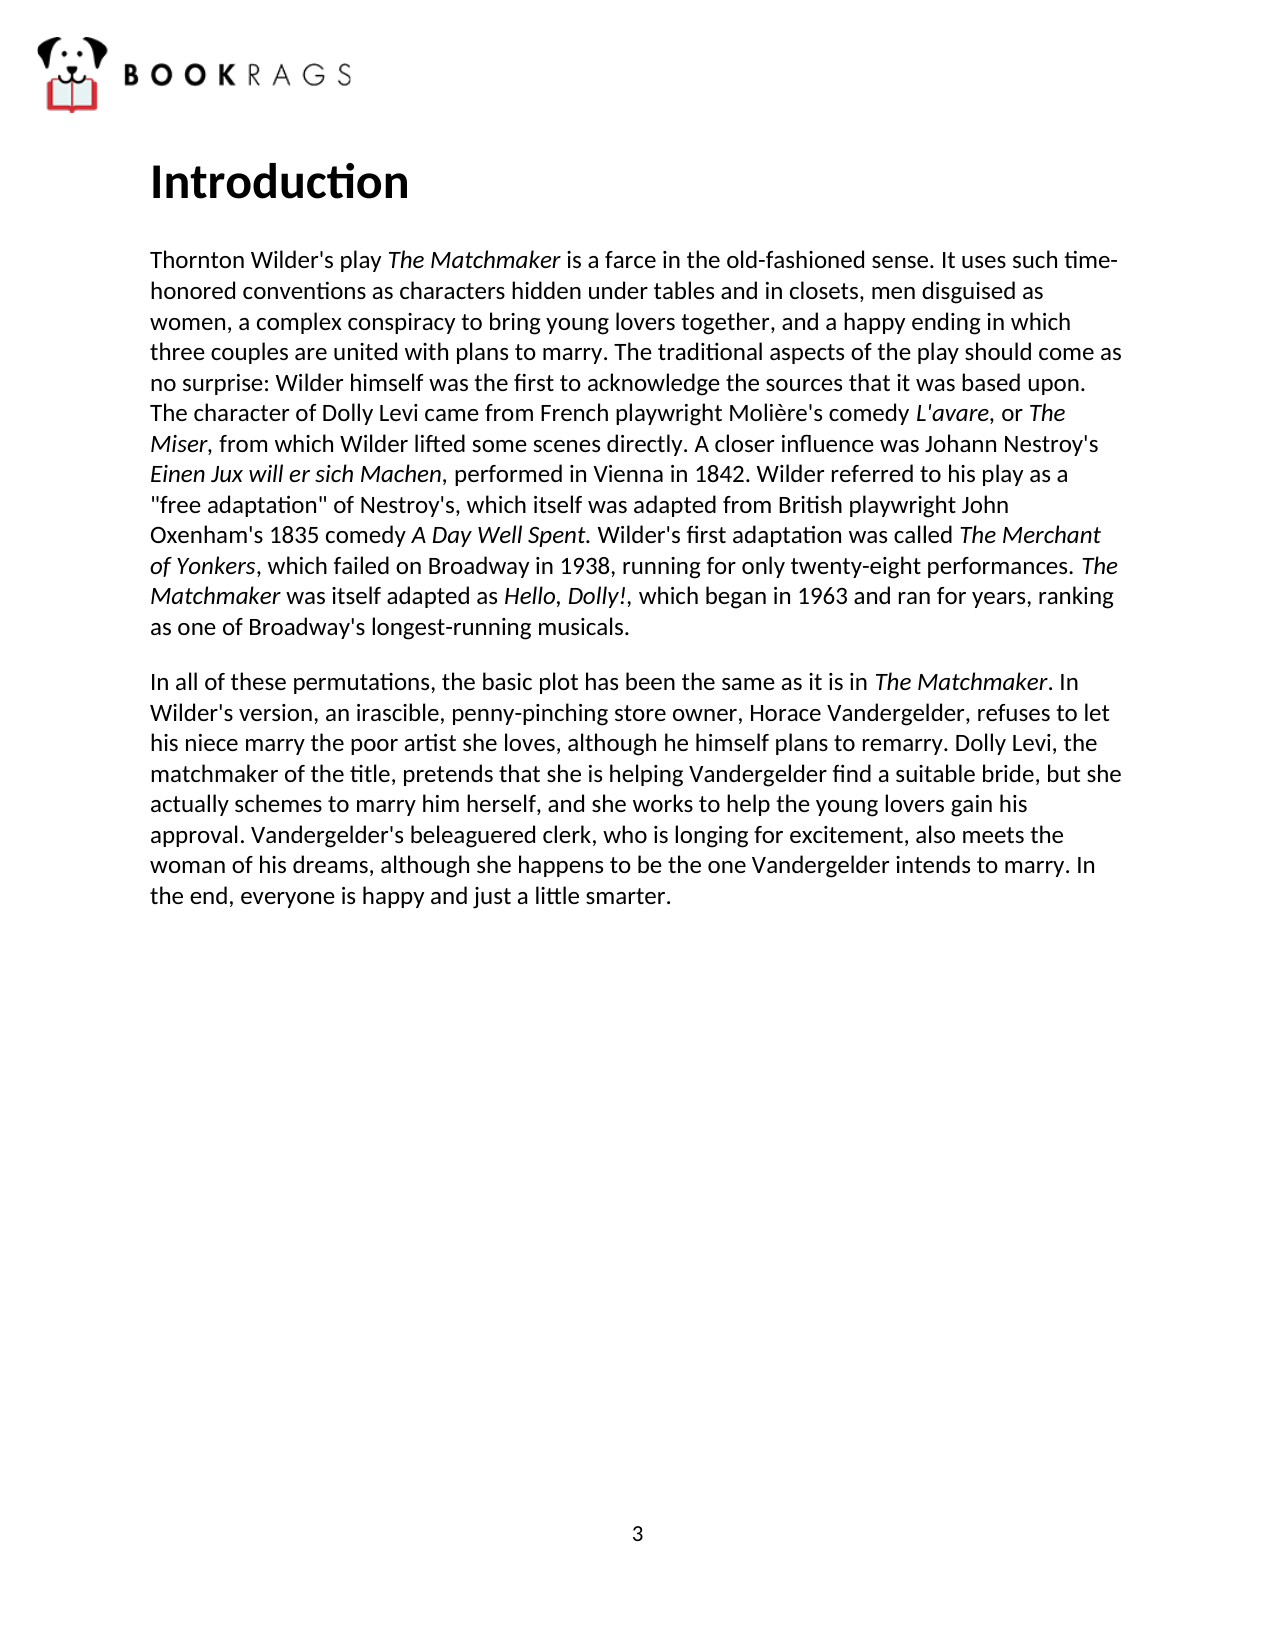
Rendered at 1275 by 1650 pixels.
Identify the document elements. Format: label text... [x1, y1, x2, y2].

text In all of these permutations, the basic plot has been the same as it is in The Matchmaker. In Wilder's version, an irascible, penny-pinching store owner, Horace Vandergelder, refuses to let his niece marry the poor artist she loves, although he himself plans to remarry. Dolly Levi, the matchmaker of the title, pretends that she is helping Vandergelder find a suitable bride, but she actually schemes to marry him herself, and she works to help the young lovers gain his approval. Vandergelder's beleaguered clerk, who is longing for excitement, also meets the woman of his dreams, although she happens to be the one Vandergelder intends to marry. In the end, everyone is happy and just a little smarter. [150, 666, 1125, 911]
text Thornton Wilder's play The Matchmaker is a farce in the old-fashioned sense. It uses such time-honored conventions as characters hidden under tables and in closets, men disguised as women, a complex conspiracy to bring young lovers together, and a happy ending in which three couples are united with plans to marry. The traditional aspects of the play should come as no surprise: Wilder himself was the first to acknowledge the sources that it was based upon. The character of Dolly Levi came from French playwright Molière's comedy L'avare, or The Miser, from which Wilder lifted some scenes directly. A closer influence was Johann Nestroy's Einen Jux will er sich Machen, performed in Vienna in 1842. Wilder referred to his play as a "free adaptation" of Nestroy's, which itself was adapted from British playwright John Oxenham's 1835 comedy A Day Well Spent. Wilder's first adaptation was called The Merchant of Yonkers, which failed on Broadway in 1938, running for only twenty-eight performances. The Matchmaker was itself adapted as Hello, Dolly!, which began in 1963 and ran for years, ranking as one of Broadway's longest-running musicals. [150, 244, 1125, 641]
picture [37, 37, 351, 113]
text Introduction [150, 150, 1125, 211]
